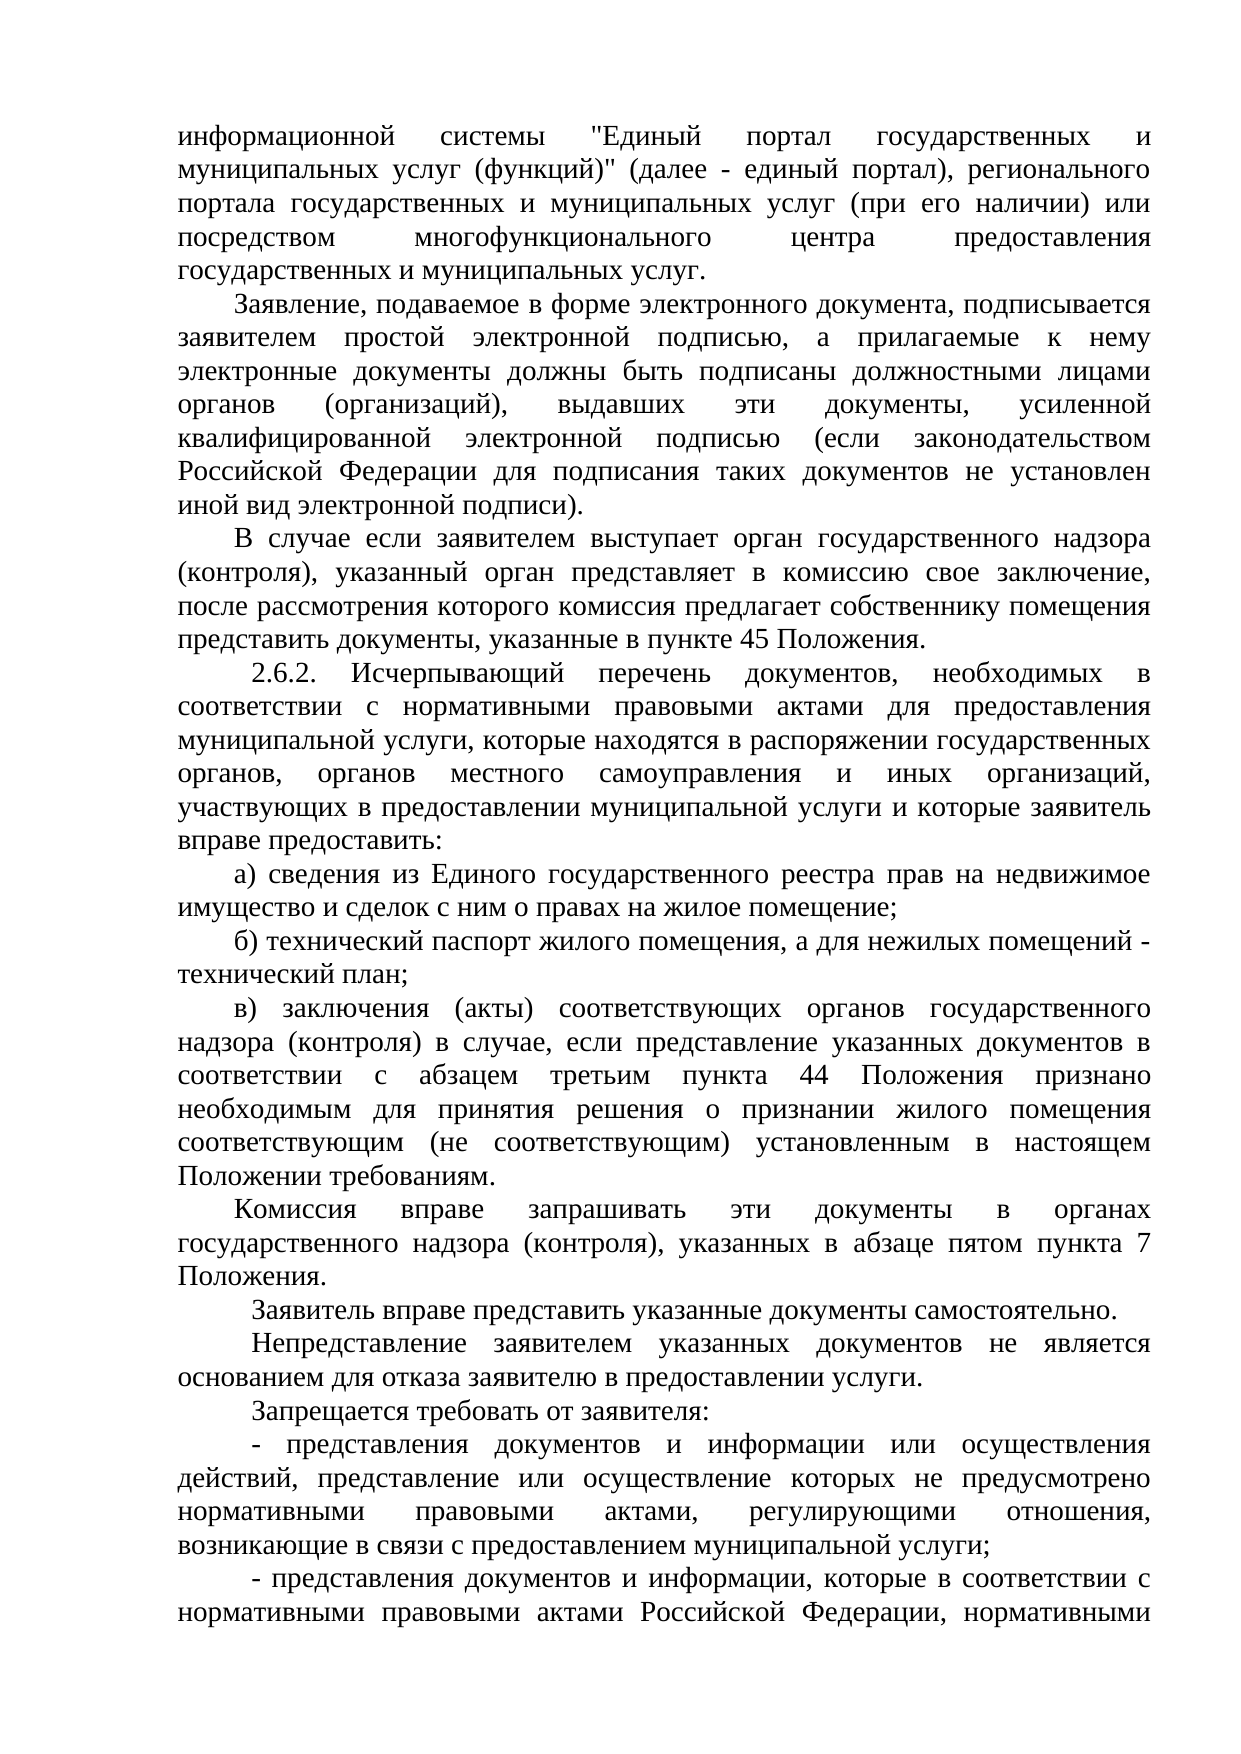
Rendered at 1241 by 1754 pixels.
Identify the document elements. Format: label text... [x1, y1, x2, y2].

text - представления документов и информации или осуществления действий, представление или осуществление которых не предусмотрено нормативными правовыми актами, регулирующими отношения, возникающие в связи с предоставлением муниципальной услуги; [177, 1426, 1152, 1560]
text Комиссия вправе запрашивать эти документы в органах государственного надзора (контроля), указанных в абзаце пятом пункта 7 Положения. [177, 1191, 1152, 1292]
text Заявление, подаваемое в форме электронного документа, подписывается заявителем простой электронной подписью, а прилагаемые к нему электронные документы должны быть подписаны должностными лицами органов (организаций), выдавших эти документы, усиленной квалифицированной электронной подписью (если законодательством Российской Федерации для подписания таких документов не установлен иной вид электронной подписи). [177, 286, 1152, 521]
text 2.6.2. Исчерпывающий перечень документов, необходимых в соответствии с нормативными правовыми актами для предоставления муниципальной услуги, которые находятся в распоряжении государственных органов, органов местного самоуправления и иных организаций, участвующих в предоставлении муниципальной услуги и которые заявитель вправе предоставить: [177, 655, 1152, 856]
text б) технический паспорт жилого помещения, а для нежилых помещений - технический план; [177, 923, 1152, 990]
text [177, 118, 1152, 286]
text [177, 1560, 1152, 1627]
text Заявитель вправе представить указанные документы самостоятельно. [177, 1292, 1152, 1326]
text а) сведения из Единого государственного реестра прав на недвижимое имущество и сделок с ним о правах на жилое помещение; [177, 856, 1152, 923]
text Запрещается требовать от заявителя: [177, 1393, 1152, 1426]
text Непредставление заявителем указанных документов не является основанием для отказа заявителю в предоставлении услуги. [177, 1326, 1152, 1393]
text в) заключения (акты) соответствующих органов государственного надзора (контроля) в случае, если представление указанных документов в соответствии с абзацем третьим пункта 44 Положения признано необходимым для принятия решения о признании жилого помещения соответствующим (не соответствующим) установленным в настоящем Положении требованиям. [177, 990, 1152, 1191]
text В случае если заявителем выступает орган государственного надзора (контроля), указанный орган представляет в комиссию свое заключение, после рассмотрения которого комиссия предлагает собственнику помещения представить документы, указанные в пункте 45 Положения. [177, 521, 1152, 655]
